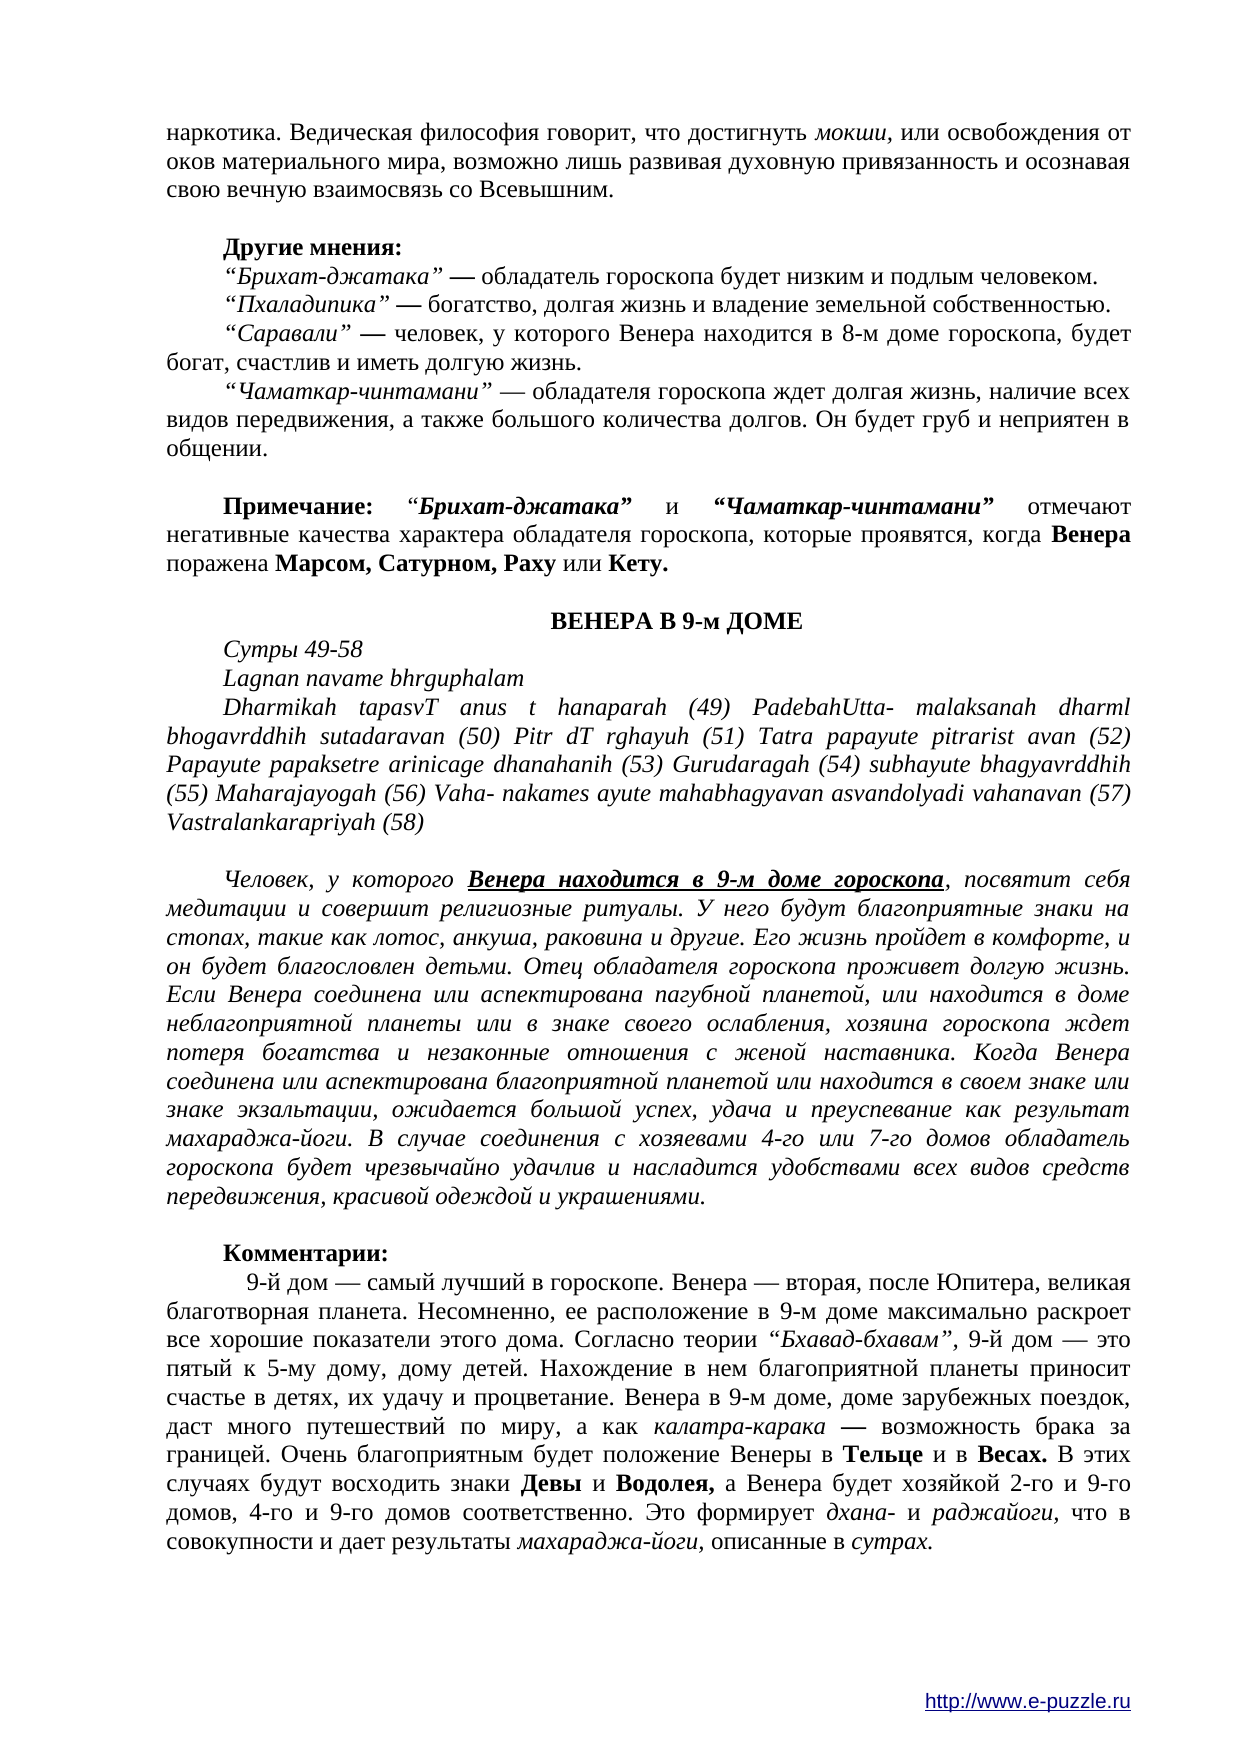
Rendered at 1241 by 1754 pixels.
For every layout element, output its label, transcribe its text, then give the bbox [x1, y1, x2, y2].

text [166, 117, 1131, 203]
text Человек, у которого Венера находится в 9-м доме гороскопа, посвятит себя медитации и совершит религиозные ритуалы. У него будут благоприятные знаки на стопах, такие как лотос, анкуша, раковина и другие. Его жизнь пройдет в комфорте, и он будет благословлен детьми. Отец обладателя гороскопа проживет долгую жизнь. Если Венера соединена или аспектирована пагубной планетой, или находится в доме неблагоприятной планеты или в знаке своего ослабления, хозяина гороскопа ждет потеря богатства и незаконные отношения с женой наставника. Когда Венера соединена или аспектирована благоприятной планетой или находится в своем знаке или знаке экзальтации, ожидается большой успех, удача и преуспевание как результат махараджа-йоги. В случае соединения с хозяевами 4-го или 7-го домов обладатель гороскопа будет чрезвычайно удачлив и насладится удобствами всех видов средств передвижения, красивой одеждой и украшениями. [166, 864, 1131, 1209]
text “Брихат-джатака” — обладатель гороскопа будет низким и подлым человеком. [166, 261, 1131, 289]
text “Чаматкар-чинтамани” — обладателя гороскопа ждет долгая жизнь, наличие всех видов передвижения, а также большого количества долгов. Он будет груб и неприятен в общении. [166, 376, 1131, 462]
text “Пхаладипика” — богатство, долгая жизнь и владение земельной собственностью. [166, 289, 1131, 318]
text Комментарии: [166, 1238, 1131, 1267]
text Примечание: “Брихат-джатака” и “Чаматкар-чинтамани” отмечают негативные качества характера обладателя гороскопа, которые проявятся, когда Венера поражена Марсом, Сатурном, Раху или Кету. [166, 491, 1131, 577]
text Сутры 49-58 [166, 634, 1131, 663]
text Другие мнения: [166, 232, 1131, 261]
text Lagnan navame bhrguphalam [166, 663, 1131, 692]
text “Саравали” — человек, у которого Венера находится в 8-м доме гороскопа, будет богат, счастлив и иметь долгую жизнь. [166, 318, 1131, 376]
text Dharmikah tapasvT anus t hanaparah (49) PadebahUtta- malaksanah dharml bhogavrddhih sutadaravan (50) Pitr dT rghayuh (51) Tatra papayute pitrarist avan (52) Papayute papaksetre arinicage dhanahanih (53) Gurudaragah (54) subhayute bhagyavrddhih (55) Maharajayogah (56) Vaha- nakames ayute mahabhagyavan asvandolyadi vahanavan (57) Vastralankarapriyah (58) [166, 692, 1131, 836]
text ВЕНЕРА В 9-м ДОМЕ [166, 606, 1131, 634]
text 9-й дом — самый лучший в гороскопе. Венера — вторая, после Юпитера, великая благотворная планета. Несомненно, ее расположение в 9-м доме максимально раскроет все хорошие показатели этого дома. Согласно теории “Бхавад-бхавам”, 9-й дом — это пятый к 5-му дому, дому детей. Нахождение в нем благоприятной планеты приносит счастье в детях, их удачу и процветание. Венера в 9-м доме, доме зарубежных поездок, даст много путешествий по миру, а как калатра-карака — возможность брака за границей. Очень благоприятным будет положение Венеры в Тельце и в Весах. В этих случаях будут восходить знаки Девы и Водолея, а Венера будет хозяйкой 2-го и 9-го домов, 4-го и 9-го домов соответственно. Это формирует дхана- и раджайоги, что в совокупности и дает результаты махараджа-йоги, описанные в сутрах. [166, 1267, 1131, 1554]
